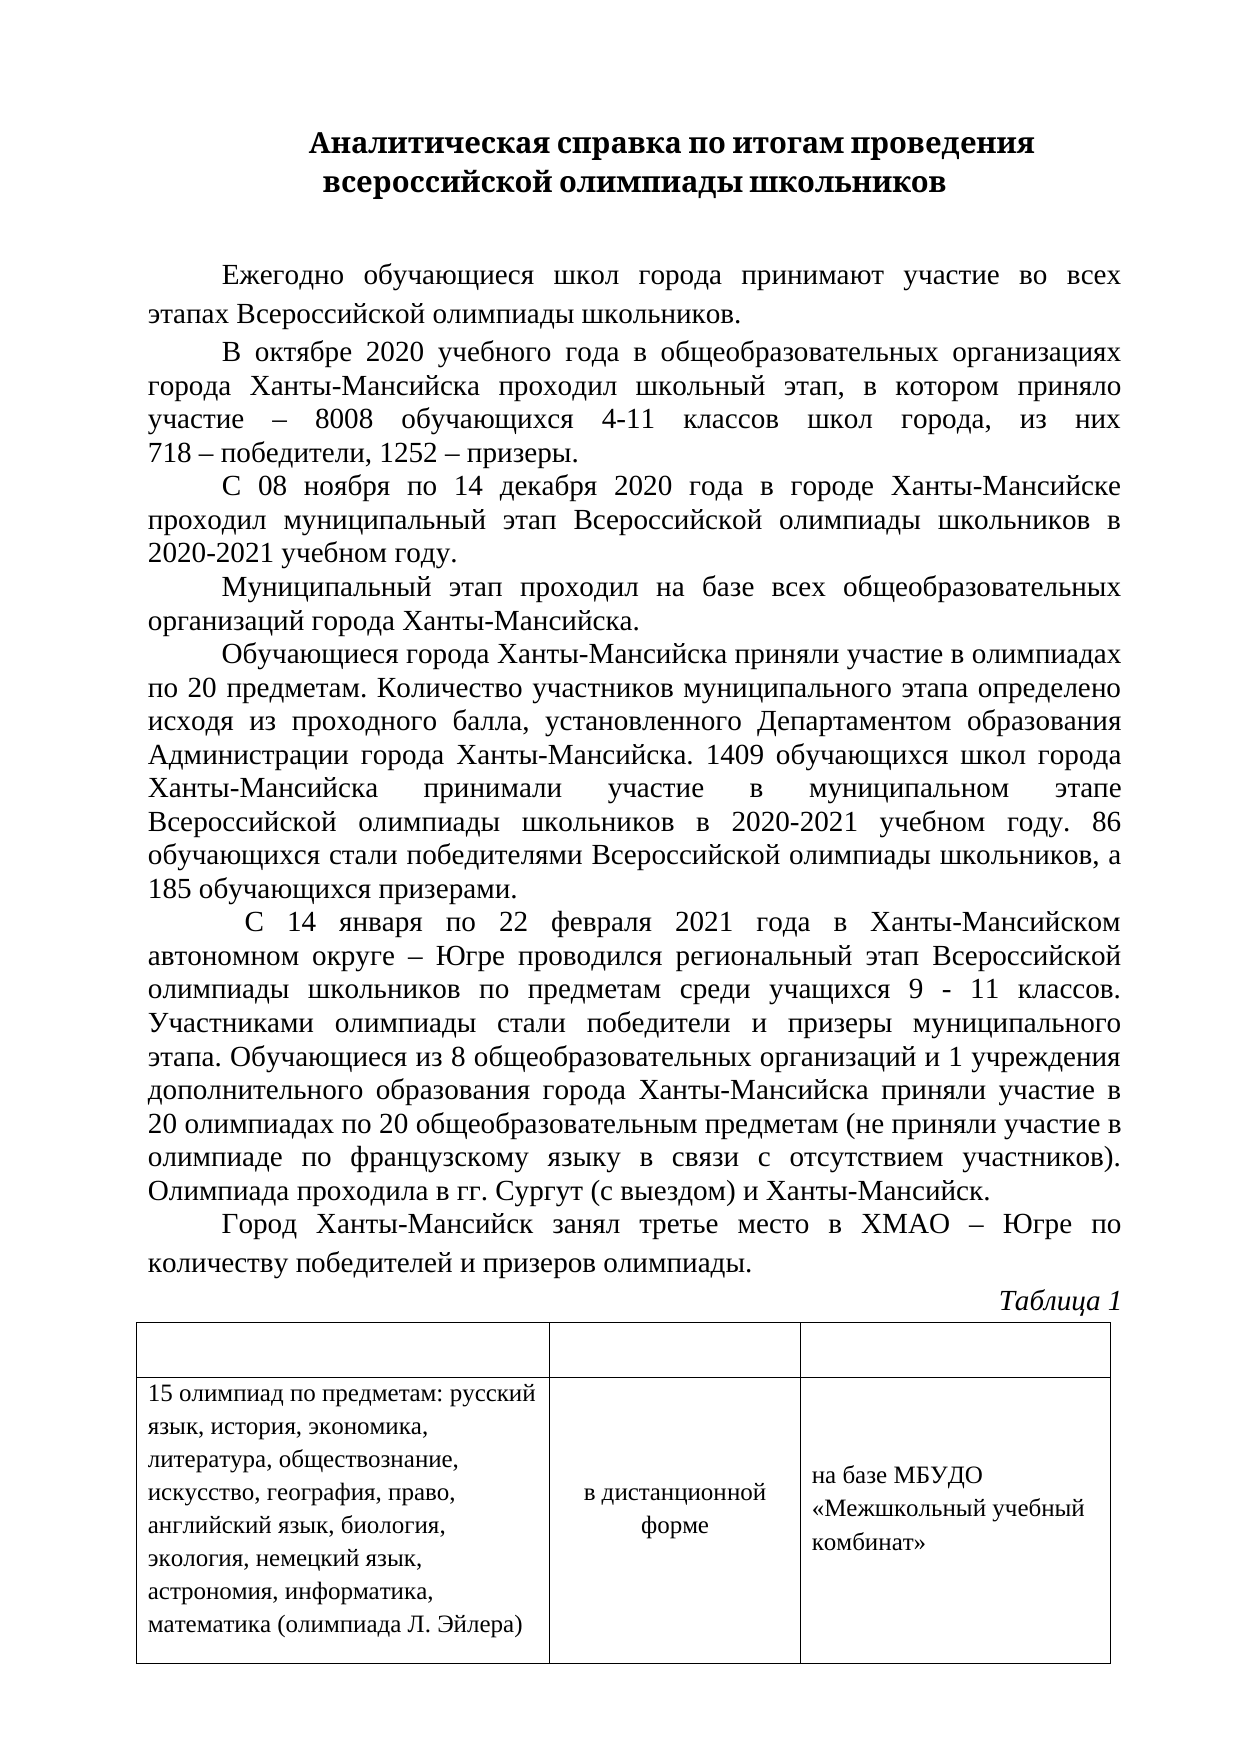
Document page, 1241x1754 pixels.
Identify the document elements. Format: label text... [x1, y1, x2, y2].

text Ежегодно обучающиеся школ города принимают участие во всех этапах Всероссийской олимпиады школьников. [148, 257, 1122, 329]
table_header [137, 1323, 549, 1377]
table_cell на базе МБУДО «Межшкольный учебный комбинат» [801, 1378, 1110, 1663]
text Город Ханты-Мансийск занял третье место в ХМАО – Югре по количеству победителей и призеров олимпиады. [148, 1206, 1122, 1278]
text С 08 ноября по 14 декабря 2020 года в городе Ханты-Мансийске проходил муниципальный этап Всероссийской олимпиады школьников в 2020-2021 учебном году. [148, 468, 1122, 569]
table_header [801, 1323, 1110, 1377]
text С 14 января по 22 февраля 2021 года в Ханты-Мансийском автономном округе – Югре проводился региональный этап Всероссийской олимпиады школьников по предметам среди учащихся 9 - 11 классов. Участниками олимпиады стали победители и призеры муниципального этапа. Обучающиеся из 8 общеобразовательных организаций и 1 учреждения дополнительного образования города Ханты-Мансийска приняли участие в 20 олимпиадах по 20 общеобразовательным предметам (не приняли участие в олимпиаде по французскому языку в связи с отсутствием участников). Олимпиада проходила в гг. Сургут (с выездом) и Ханты-Мансийск. [148, 904, 1122, 1206]
text Таблица 1 [148, 1283, 1122, 1317]
text Муниципальный этап проходил на базе всех общеобразовательных организаций города Ханты-Мансийска. [148, 569, 1122, 636]
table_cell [550, 1378, 800, 1663]
subtitle Аналитическая справка по итогам проведения всероссийской олимпиады школьников [148, 127, 1122, 199]
table_cell 15 олимпиад по предметам: русский язык, история, экономика, литература, обществознание, искусство, география, право, английский язык, биология, экология, немецкий язык, астрономия, информатика, математика (олимпиада Л. Эйлера) [137, 1378, 549, 1663]
text В октябре 2020 учебного года в общеобразовательных организациях города Ханты-Мансийска проходил школьный этап, в котором приняло участие – 8008 обучающихся 4-11 классов школ города, из них 718 – победители, 1252 – призеры. [148, 334, 1122, 468]
table_header [550, 1323, 800, 1377]
text Обучающиеся города Ханты-Мансийска приняли участие в олимпиадах по 20 предметам. Количество участников муниципального этапа определено исходя из проходного балла, установленного Департаментом образования Администрации города Ханты-Мансийска. 1409 обучающихся школ города Ханты-Мансийска принимали участие в муниципальном этапе Всероссийской олимпиады школьников в 2020-2021 учебном году. 86 обучающихся стали победителями Всероссийской олимпиады школьников, а 185 обучающихся призерами. [148, 636, 1122, 904]
